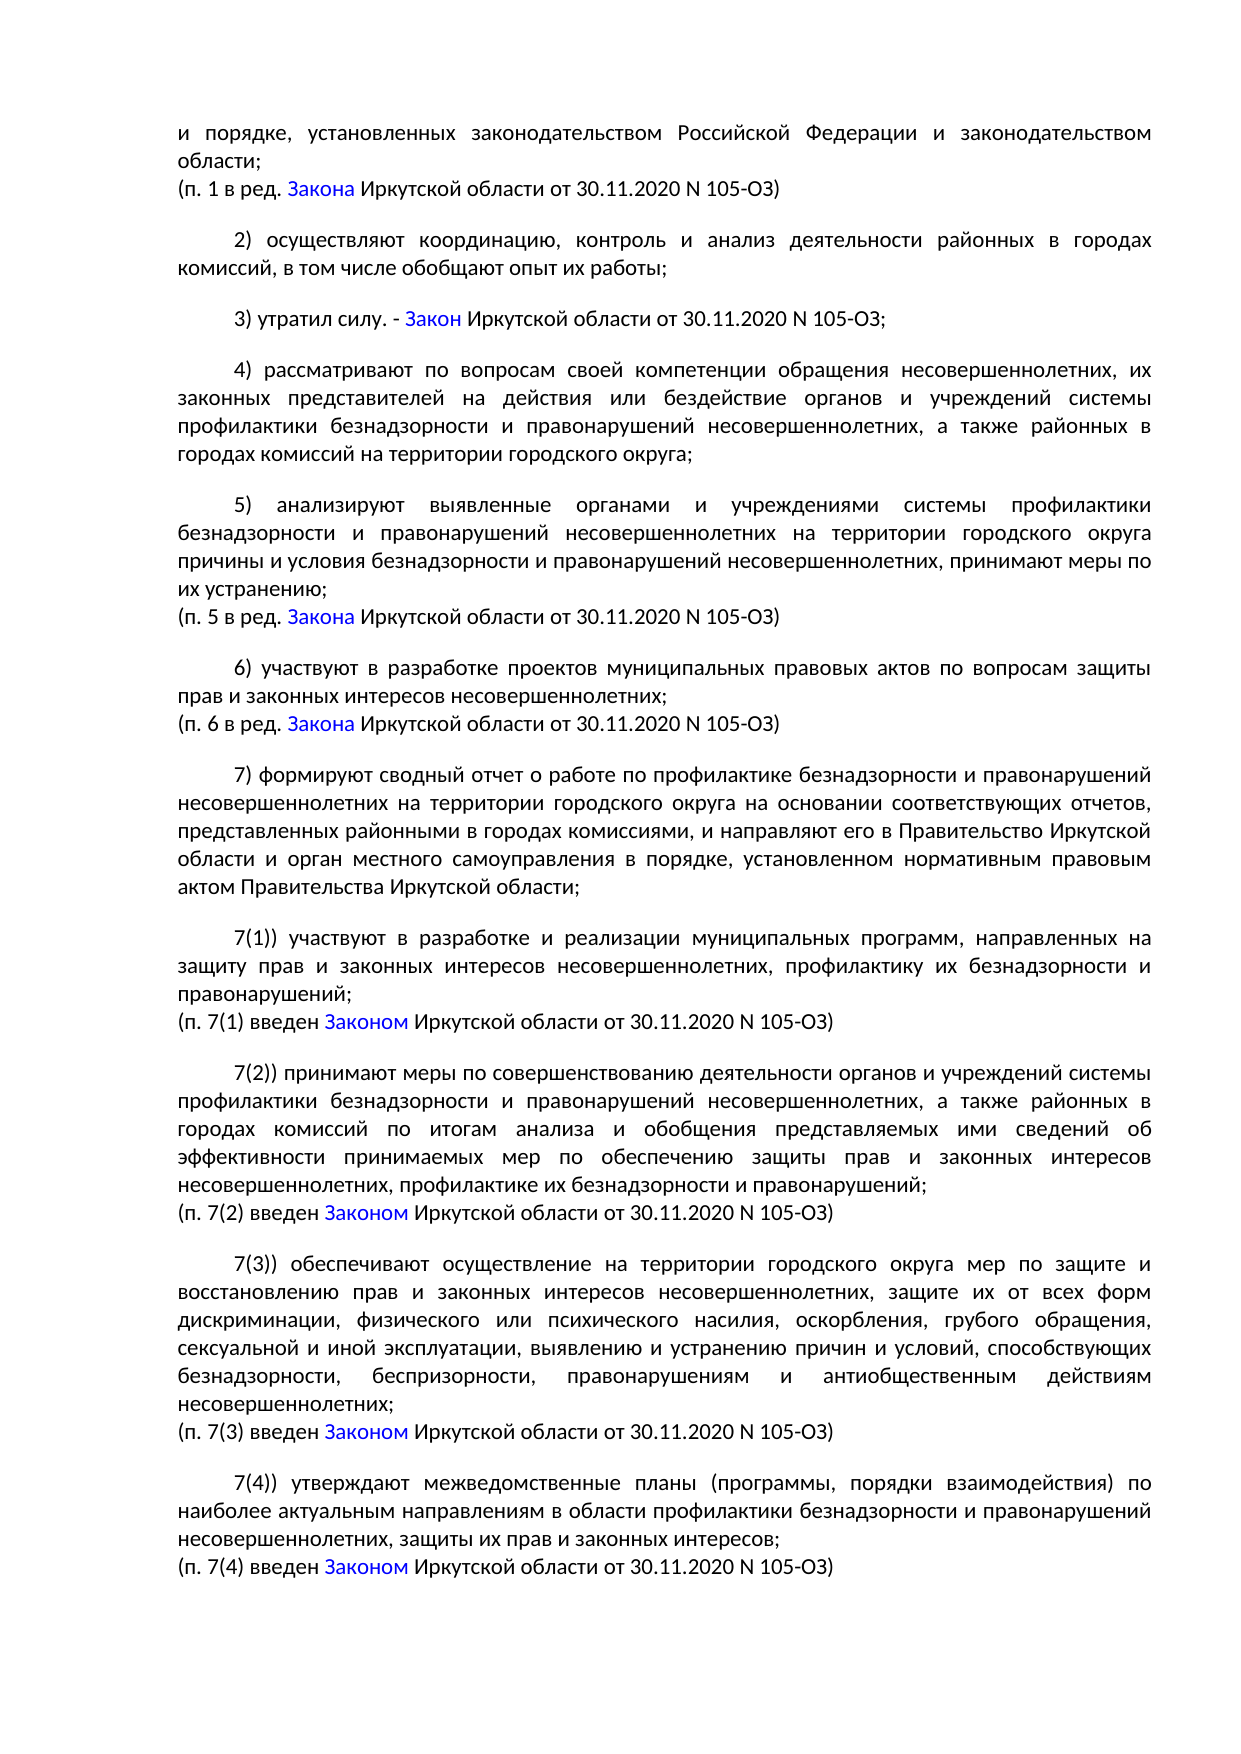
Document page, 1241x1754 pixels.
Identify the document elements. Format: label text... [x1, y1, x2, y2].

text 7(4)) утверждают межведомственные планы (программы, порядки взаимодействия) по наиболее актуальным направлениям в области профилактики безнадзорности и правонарушений несовершеннолетних, защиты их прав и законных интересов; [177, 1468, 1152, 1552]
text (п. 7(3) введен Законом Иркутской области от 30.11.2020 N 105-ОЗ) [177, 1417, 1152, 1445]
text 7(3)) обеспечивают осуществление на территории городского округа мер по защите и восстановлению прав и законных интересов несовершеннолетних, защите их от всех форм дискриминации, физического или психического насилия, оскорбления, грубого обращения, сексуальной и иной эксплуатации, выявлению и устранению причин и условий, способствующих безнадзорности, беспризорности, правонарушениям и антиобщественным действиям несовершеннолетних; [177, 1249, 1152, 1417]
text 7) формируют сводный отчет о работе по профилактике безнадзорности и правонарушений несовершеннолетних на территории городского округа на основании соответствующих отчетов, представленных районными в городах комиссиями, и направляют его в Правительство Иркутской области и орган местного самоуправления в порядке, установленном нормативным правовым актом Правительства Иркутской области; [177, 760, 1152, 900]
text (п. 1 в ред. Закона Иркутской области от 30.11.2020 N 105-ОЗ) [177, 174, 1152, 202]
text (п. 7(2) введен Законом Иркутской области от 30.11.2020 N 105-ОЗ) [177, 1198, 1152, 1226]
text 2) осуществляют координацию, контроль и анализ деятельности районных в городах комиссий, в том числе обобщают опыт их работы; [177, 225, 1152, 281]
text (п. 6 в ред. Закона Иркутской области от 30.11.2020 N 105-ОЗ) [177, 709, 1152, 737]
text 6) участвуют в разработке проектов муниципальных правовых актов по вопросам защиты прав и законных интересов несовершеннолетних; [177, 653, 1152, 709]
text (п. 7(4) введен Законом Иркутской области от 30.11.2020 N 105-ОЗ) [177, 1552, 1152, 1580]
text (п. 7(1) введен Законом Иркутской области от 30.11.2020 N 105-ОЗ) [177, 1007, 1152, 1035]
text 4) рассматривают по вопросам своей компетенции обращения несовершеннолетних, их законных представителей на действия или бездействие органов и учреждений системы профилактики безнадзорности и правонарушений несовершеннолетних, а также районных в городах комиссий на территории городского округа; [177, 355, 1152, 467]
text (п. 5 в ред. Закона Иркутской области от 30.11.2020 N 105-ОЗ) [177, 602, 1152, 630]
text 7(1)) участвуют в разработке и реализации муниципальных программ, направленных на защиту прав и законных интересов несовершеннолетних, профилактику их безнадзорности и правонарушений; [177, 923, 1152, 1007]
text 3) утратил силу. - Закон Иркутской области от 30.11.2020 N 105-ОЗ; [177, 304, 1152, 332]
text 7(2)) принимают меры по совершенствованию деятельности органов и учреждений системы профилактики безнадзорности и правонарушений несовершеннолетних, а также районных в городах комиссий по итогам анализа и обобщения представляемых ими сведений об эффективности принимаемых мер по обеспечению защиты прав и законных интересов несовершеннолетних, профилактике их безнадзорности и правонарушений; [177, 1058, 1152, 1198]
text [177, 118, 1152, 174]
text 5) анализируют выявленные органами и учреждениями системы профилактики безнадзорности и правонарушений несовершеннолетних на территории городского округа причины и условия безнадзорности и правонарушений несовершеннолетних, принимают меры по их устранению; [177, 490, 1152, 602]
